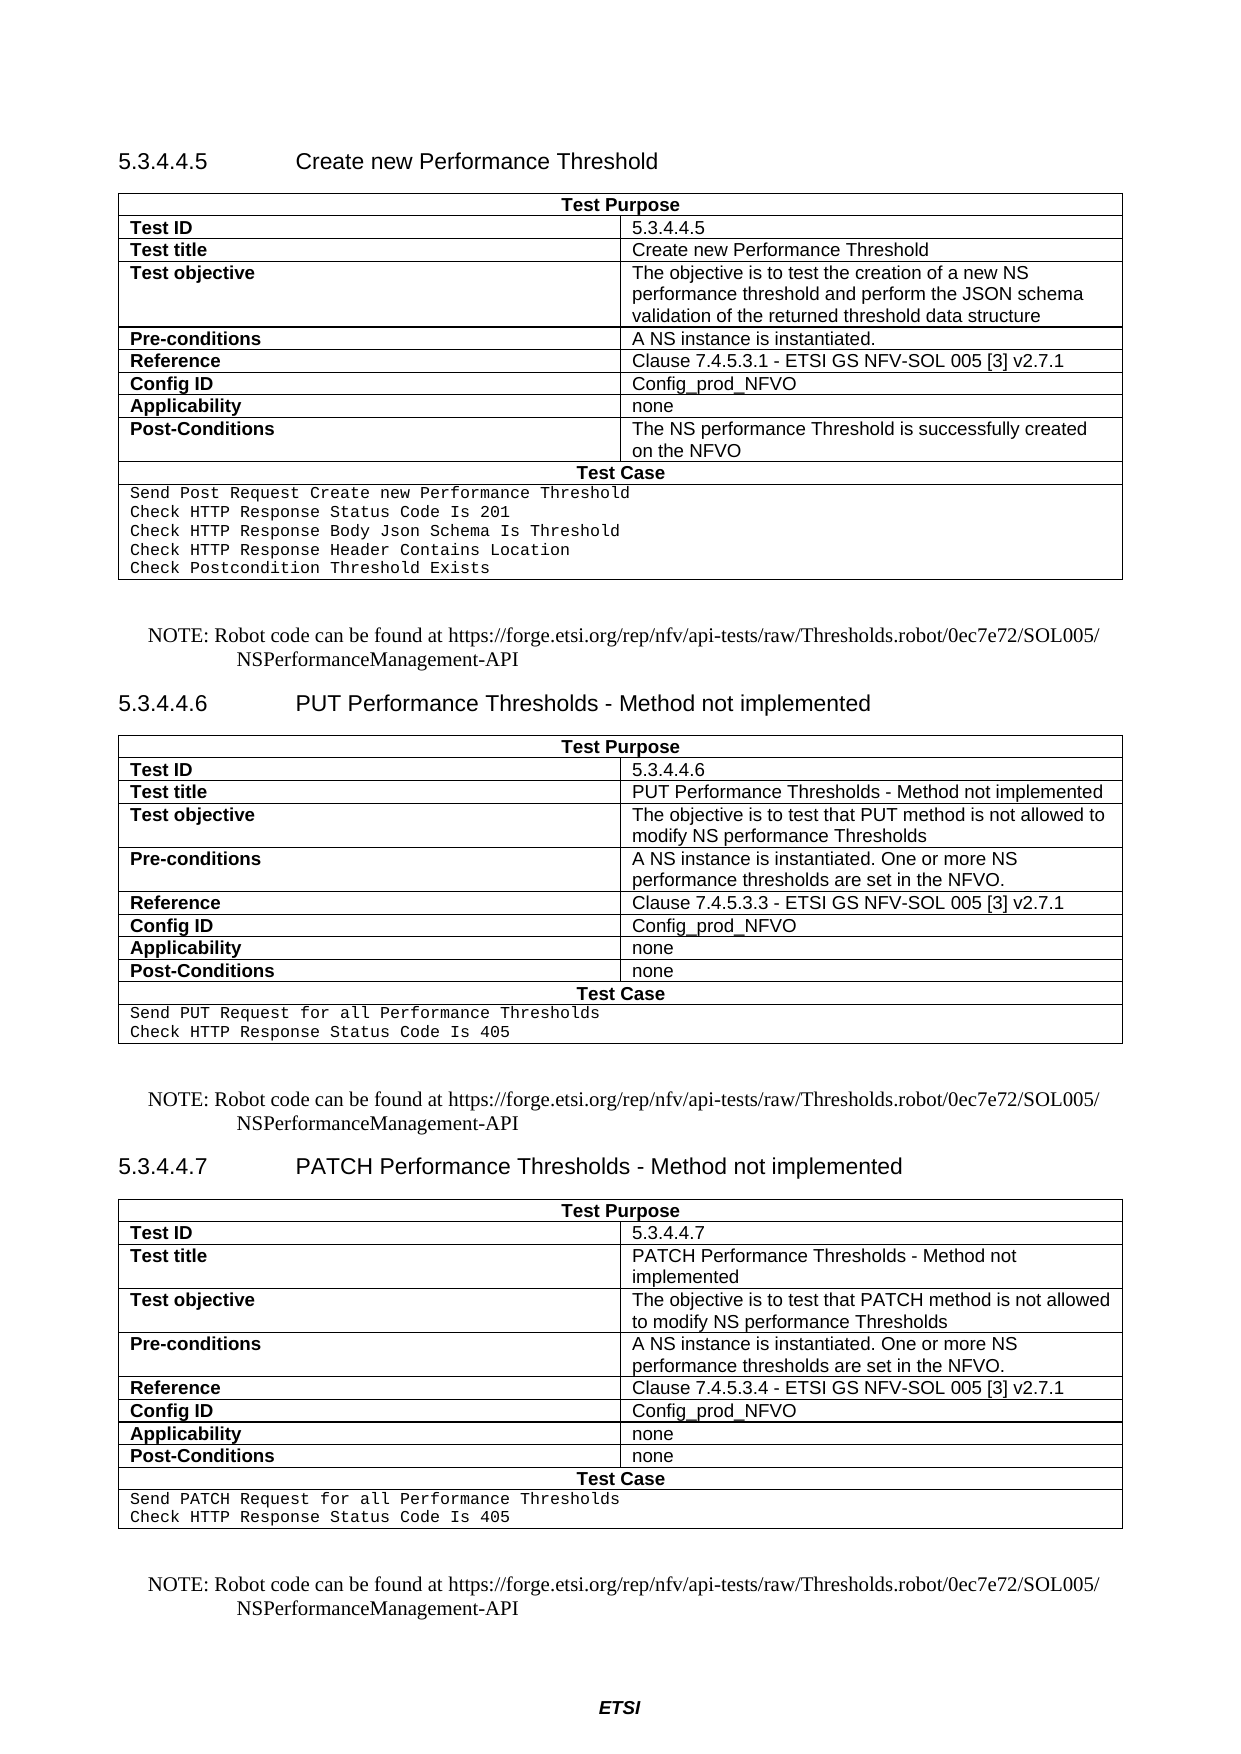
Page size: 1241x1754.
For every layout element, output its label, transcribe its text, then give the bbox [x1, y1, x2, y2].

subtitle 5.3.4.4.7 PATCH Performance Thresholds - Method not implemented [118, 1153, 1122, 1180]
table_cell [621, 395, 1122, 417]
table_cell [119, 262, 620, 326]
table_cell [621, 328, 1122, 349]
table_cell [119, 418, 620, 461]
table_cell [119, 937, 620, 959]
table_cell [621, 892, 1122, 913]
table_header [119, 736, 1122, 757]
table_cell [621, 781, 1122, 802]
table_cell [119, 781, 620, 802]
text NOTE: Robot code can be found at https://forge.etsi.org/rep/nfv/api-tests/raw/Thresholds.robot/0ec7e72/SOL005/NSPerformanceManagement-API [148, 1572, 1122, 1620]
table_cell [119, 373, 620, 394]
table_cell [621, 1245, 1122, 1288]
text NOTE: Robot code can be found at https://forge.etsi.org/rep/nfv/api-tests/raw/Thresholds.robot/0ec7e72/SOL005/NSPerformanceManagement-API [148, 623, 1122, 671]
subtitle 5.3.4.4.6 PUT Performance Thresholds - Method not implemented [118, 689, 1122, 716]
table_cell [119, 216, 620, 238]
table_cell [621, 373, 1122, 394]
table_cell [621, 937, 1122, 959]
subtitle 5.3.4.4.5 Create new Performance Threshold [118, 148, 1122, 174]
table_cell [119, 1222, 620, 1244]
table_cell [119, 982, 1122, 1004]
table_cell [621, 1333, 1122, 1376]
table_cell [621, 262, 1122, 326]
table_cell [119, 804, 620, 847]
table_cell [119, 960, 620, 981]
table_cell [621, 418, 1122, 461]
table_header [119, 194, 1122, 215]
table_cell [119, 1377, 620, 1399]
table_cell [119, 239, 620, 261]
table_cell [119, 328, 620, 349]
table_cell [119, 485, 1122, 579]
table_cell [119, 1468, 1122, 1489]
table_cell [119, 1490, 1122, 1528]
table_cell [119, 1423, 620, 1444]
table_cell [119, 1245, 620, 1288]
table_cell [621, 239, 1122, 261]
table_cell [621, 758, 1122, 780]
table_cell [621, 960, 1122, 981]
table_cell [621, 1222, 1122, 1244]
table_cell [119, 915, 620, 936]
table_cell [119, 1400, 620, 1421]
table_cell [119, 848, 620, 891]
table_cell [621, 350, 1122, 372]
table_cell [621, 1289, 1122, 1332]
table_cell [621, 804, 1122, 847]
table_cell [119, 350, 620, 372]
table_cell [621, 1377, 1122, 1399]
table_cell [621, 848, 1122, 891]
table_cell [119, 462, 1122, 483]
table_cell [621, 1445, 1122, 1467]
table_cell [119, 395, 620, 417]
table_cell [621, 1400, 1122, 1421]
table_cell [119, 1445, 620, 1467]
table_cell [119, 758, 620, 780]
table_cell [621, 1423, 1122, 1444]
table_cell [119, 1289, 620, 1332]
text NOTE: Robot code can be found at https://forge.etsi.org/rep/nfv/api-tests/raw/Thresholds.robot/0ec7e72/SOL005/NSPerformanceManagement-API [148, 1086, 1122, 1134]
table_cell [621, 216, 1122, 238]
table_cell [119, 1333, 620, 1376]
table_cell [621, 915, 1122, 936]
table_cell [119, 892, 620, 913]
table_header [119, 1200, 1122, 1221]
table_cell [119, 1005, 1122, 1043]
